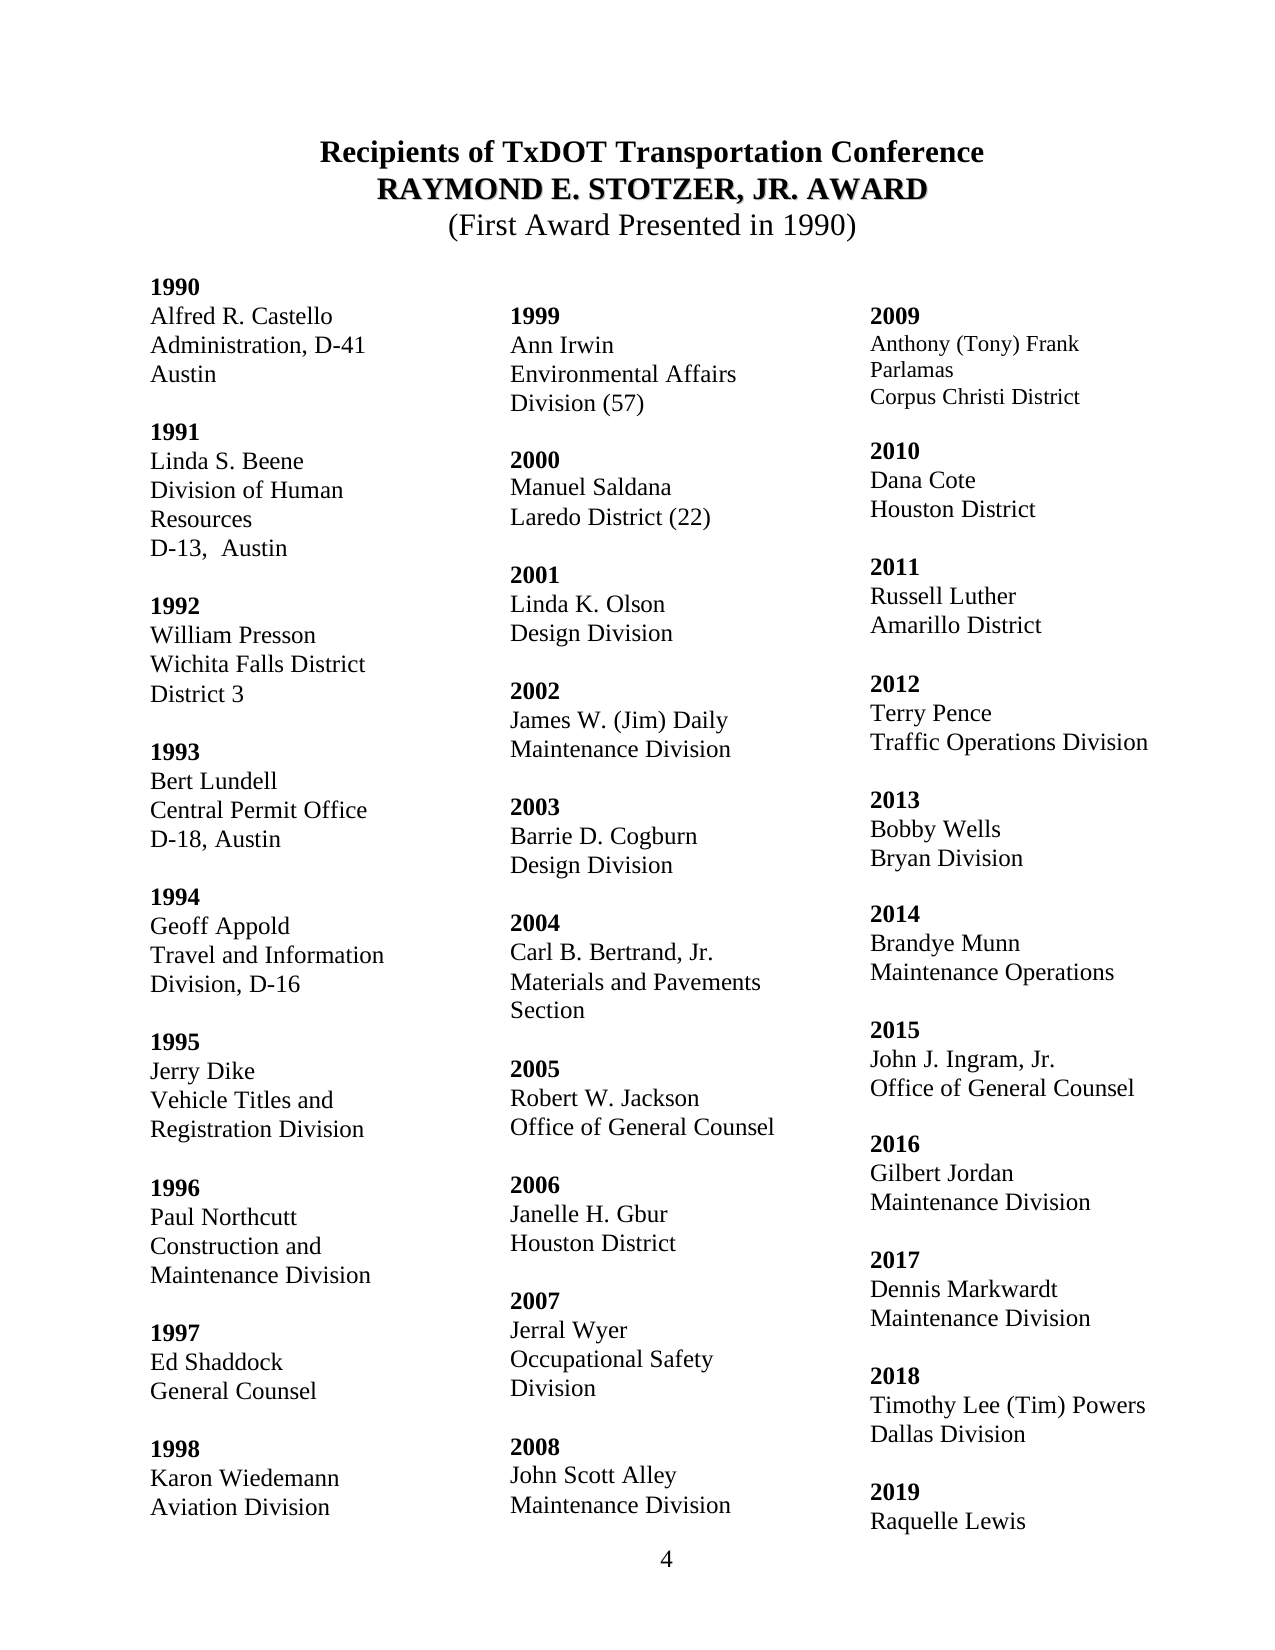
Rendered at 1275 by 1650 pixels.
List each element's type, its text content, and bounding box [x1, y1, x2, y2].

text Robert W. Jackson [510, 1083, 795, 1112]
text 2008 [510, 1431, 795, 1460]
text Division of Human Resources [150, 475, 435, 533]
text 1990 [150, 272, 435, 301]
text Maintenance Division [510, 1489, 795, 1518]
text 1996 [150, 1172, 435, 1202]
text Brandye Munn [870, 927, 1155, 957]
text Vehicle Titles and Registration Division [150, 1085, 435, 1143]
text Dana Cote [870, 465, 1155, 494]
text 1991 [150, 417, 435, 446]
text Terry Pence [870, 697, 1155, 727]
text Aviation Division [150, 1492, 435, 1521]
text Anthony (Tony) Frank Parlamas [870, 330, 1155, 383]
text James W. (Jim) Daily [510, 705, 795, 734]
text 2003 [510, 792, 795, 821]
text William Presson [150, 620, 435, 649]
text Alfred R. Castello [150, 301, 435, 330]
text 2002 [510, 676, 795, 705]
text Ann Irwin [510, 330, 795, 359]
text Raquelle Lewis Communications Division [870, 1506, 1155, 1535]
text Paul Northcutt [150, 1202, 435, 1231]
text Karon Wiedemann [150, 1463, 435, 1492]
text 2013 [870, 785, 1155, 814]
text Jerral Wyer [510, 1315, 795, 1344]
text Maintenance Division [870, 1303, 1155, 1332]
text (First Award Presented in 1990) [150, 206, 1155, 242]
text Environmental Affairs [510, 359, 795, 388]
text Gilbert Jordan [870, 1157, 1155, 1187]
text Bobby Wells [870, 814, 1155, 843]
text 2001 [510, 559, 795, 588]
text Ed Shaddock [150, 1347, 435, 1376]
text Barrie D. Cogburn [510, 821, 795, 850]
text Corpus Christi District [870, 383, 1155, 409]
text Linda K. Olson [510, 588, 795, 618]
text 2006 [510, 1170, 795, 1199]
text , D-41 [150, 330, 435, 359]
text Maintenance Division [870, 1187, 1155, 1216]
text D-13, Austin [150, 533, 435, 562]
text John Scott Alley [510, 1460, 795, 1489]
text 2018 [870, 1361, 1155, 1390]
text 1992 [150, 591, 435, 620]
text Travel and Information Division, D-16 [150, 940, 435, 998]
text Wichita Falls District [150, 649, 435, 678]
text Russell Luther [870, 581, 1155, 610]
text District 3 [150, 678, 435, 707]
text Materials and Pavements Section [510, 966, 795, 1024]
text 1997 [150, 1318, 435, 1347]
text Division (57) [510, 388, 795, 417]
text 2012 [870, 668, 1155, 697]
text 1995 [150, 1027, 435, 1056]
text 1999 [510, 301, 795, 330]
text Jerry Dike [150, 1056, 435, 1085]
text Amarillo District [870, 610, 1155, 639]
text Dennis Markwardt [870, 1274, 1155, 1303]
text Bryan Division [870, 843, 1155, 872]
text Timothy Lee (Tim) Powers Dallas Division [870, 1390, 1155, 1448]
text 2016 [870, 1128, 1155, 1157]
text Houston District [510, 1228, 795, 1257]
text Geoff Appold [150, 911, 435, 940]
text 2004 [510, 908, 795, 937]
text Maintenance Operations [870, 957, 1155, 986]
text 1993 [150, 737, 435, 766]
text Manuel Saldana [510, 474, 795, 501]
text Office of General Counsel [870, 1073, 1155, 1102]
text 2000 [510, 446, 795, 474]
text 2015 [870, 1015, 1155, 1044]
text Design Division [510, 618, 795, 647]
text Carl B. Bertrand, Jr. [510, 937, 795, 966]
text 2014 [870, 898, 1155, 927]
text Linda S. Beene [150, 446, 435, 475]
text RAYMOND E. STOTZER, JR. AWARD [150, 169, 1155, 206]
text Construction and Maintenance Division [150, 1231, 435, 1289]
text Austin [150, 359, 435, 388]
text Janelle H. Gbur [510, 1199, 795, 1228]
text 1994 [150, 882, 435, 911]
text Maintenance Division [510, 734, 795, 763]
text 2011 [870, 552, 1155, 581]
text Laredo District (22) [510, 501, 795, 530]
text 2017 [870, 1245, 1155, 1274]
text 2005 [510, 1053, 795, 1083]
text D-18, Austin [150, 824, 435, 853]
text 2010 [870, 436, 1155, 465]
text John J. Ingram, Jr. [870, 1044, 1155, 1073]
text Design Division [510, 850, 795, 879]
text General Counsel [150, 1376, 435, 1405]
text Houston District [870, 494, 1155, 523]
text Bert Lundell [150, 766, 435, 795]
text Recipients of TxDOT Transportation Conference [150, 133, 1155, 169]
text Central Permit Office [150, 795, 435, 824]
text Occupational Safety Division [510, 1344, 795, 1402]
text 1998 [150, 1434, 435, 1463]
text Office of General Counsel [510, 1112, 795, 1141]
text 2009 [870, 301, 1155, 330]
text Traffic Operations Division [870, 727, 1155, 756]
text 2007 [510, 1286, 795, 1315]
text 2019 [870, 1477, 1155, 1506]
